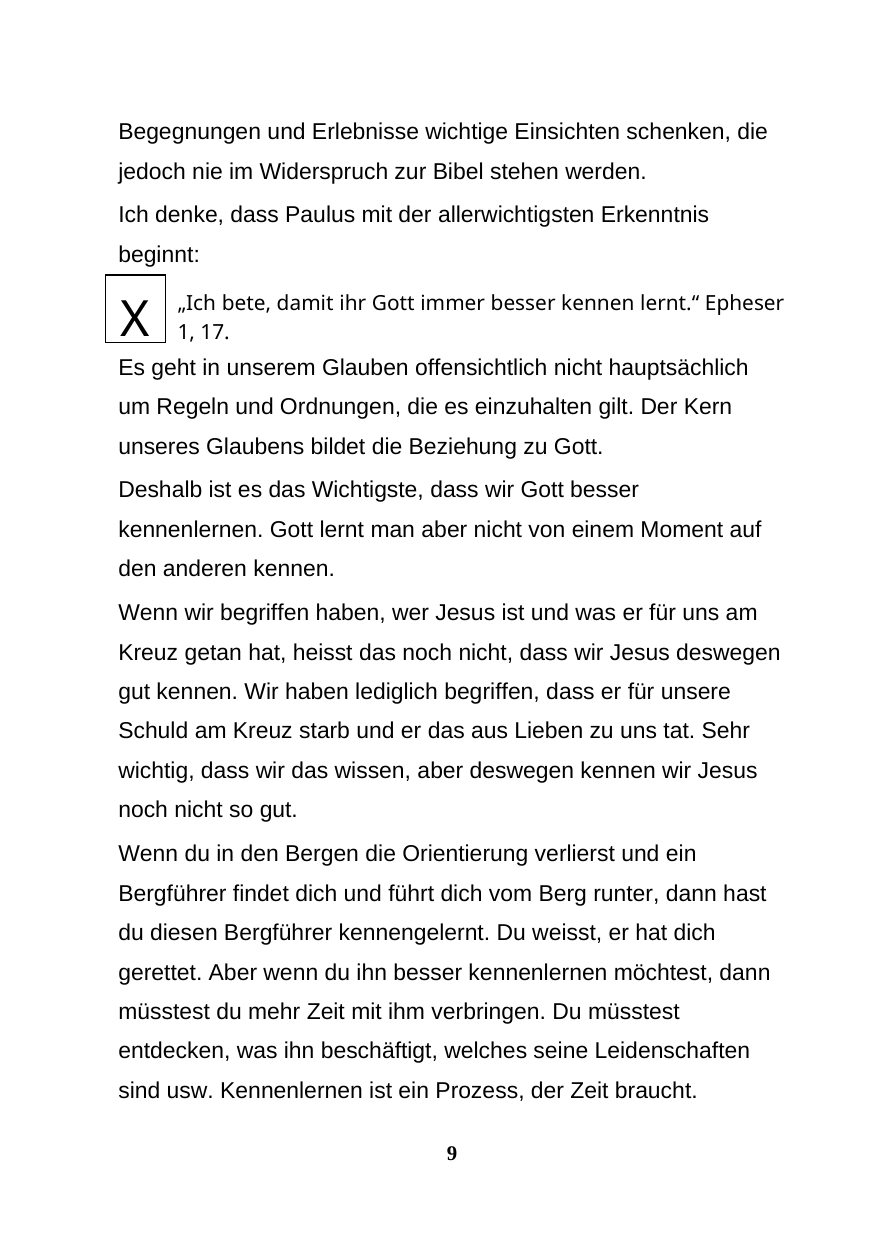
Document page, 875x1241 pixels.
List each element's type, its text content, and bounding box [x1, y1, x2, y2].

text „Ich bete, damit ihr Gott immer besser kennen lernt.“ Epheser 1, 17. [177, 288, 785, 345]
list Wenn du in den Bergen die Orientierung verlierst und ein Bergführer findet dich und führt dich vom Berg runter, dann hast du diesen Bergführer kennengelernt. Du weisst, er hat dich gerettet. Aber wenn du ihn besser kennenlernen möchtest, dann müsstest du mehr Zeit mit ihm verbringen. Du müsstest entdecken, was ihn beschäftigt, welches seine Leidenschaften sind usw. Kennenlernen ist ein Prozess, der Zeit braucht. [118, 840, 785, 1103]
list Ich denke, dass Paulus mit der allerwichtigsten Erkenntnis beginnt: [118, 201, 785, 267]
list Wenn wir begriffen haben, wer Jesus ist und was er für uns am Kreuz getan hat, heisst das noch nicht, dass wir Jesus deswegen gut kennen. Wir haben lediglich begriffen, dass er für unsere Schuld am Kreuz starb und er das aus Lieben zu uns tat. Sehr wichtig, dass wir das wissen, aber deswegen kennen wir Jesus noch nicht so gut. [118, 599, 785, 823]
list Es geht in unserem Glauben offensichtlich nicht hauptsächlich um Regeln und Ordnungen, die es einzuhalten gilt. Der Kern unseres Glaubens bildet die Beziehung zu Gott. [118, 354, 785, 459]
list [118, 118, 785, 184]
list Deshalb ist es das Wichtigste, dass wir Gott besser kennenlernen. Gott lernt man aber nicht von einem Moment auf den anderen kennen. [118, 476, 785, 582]
